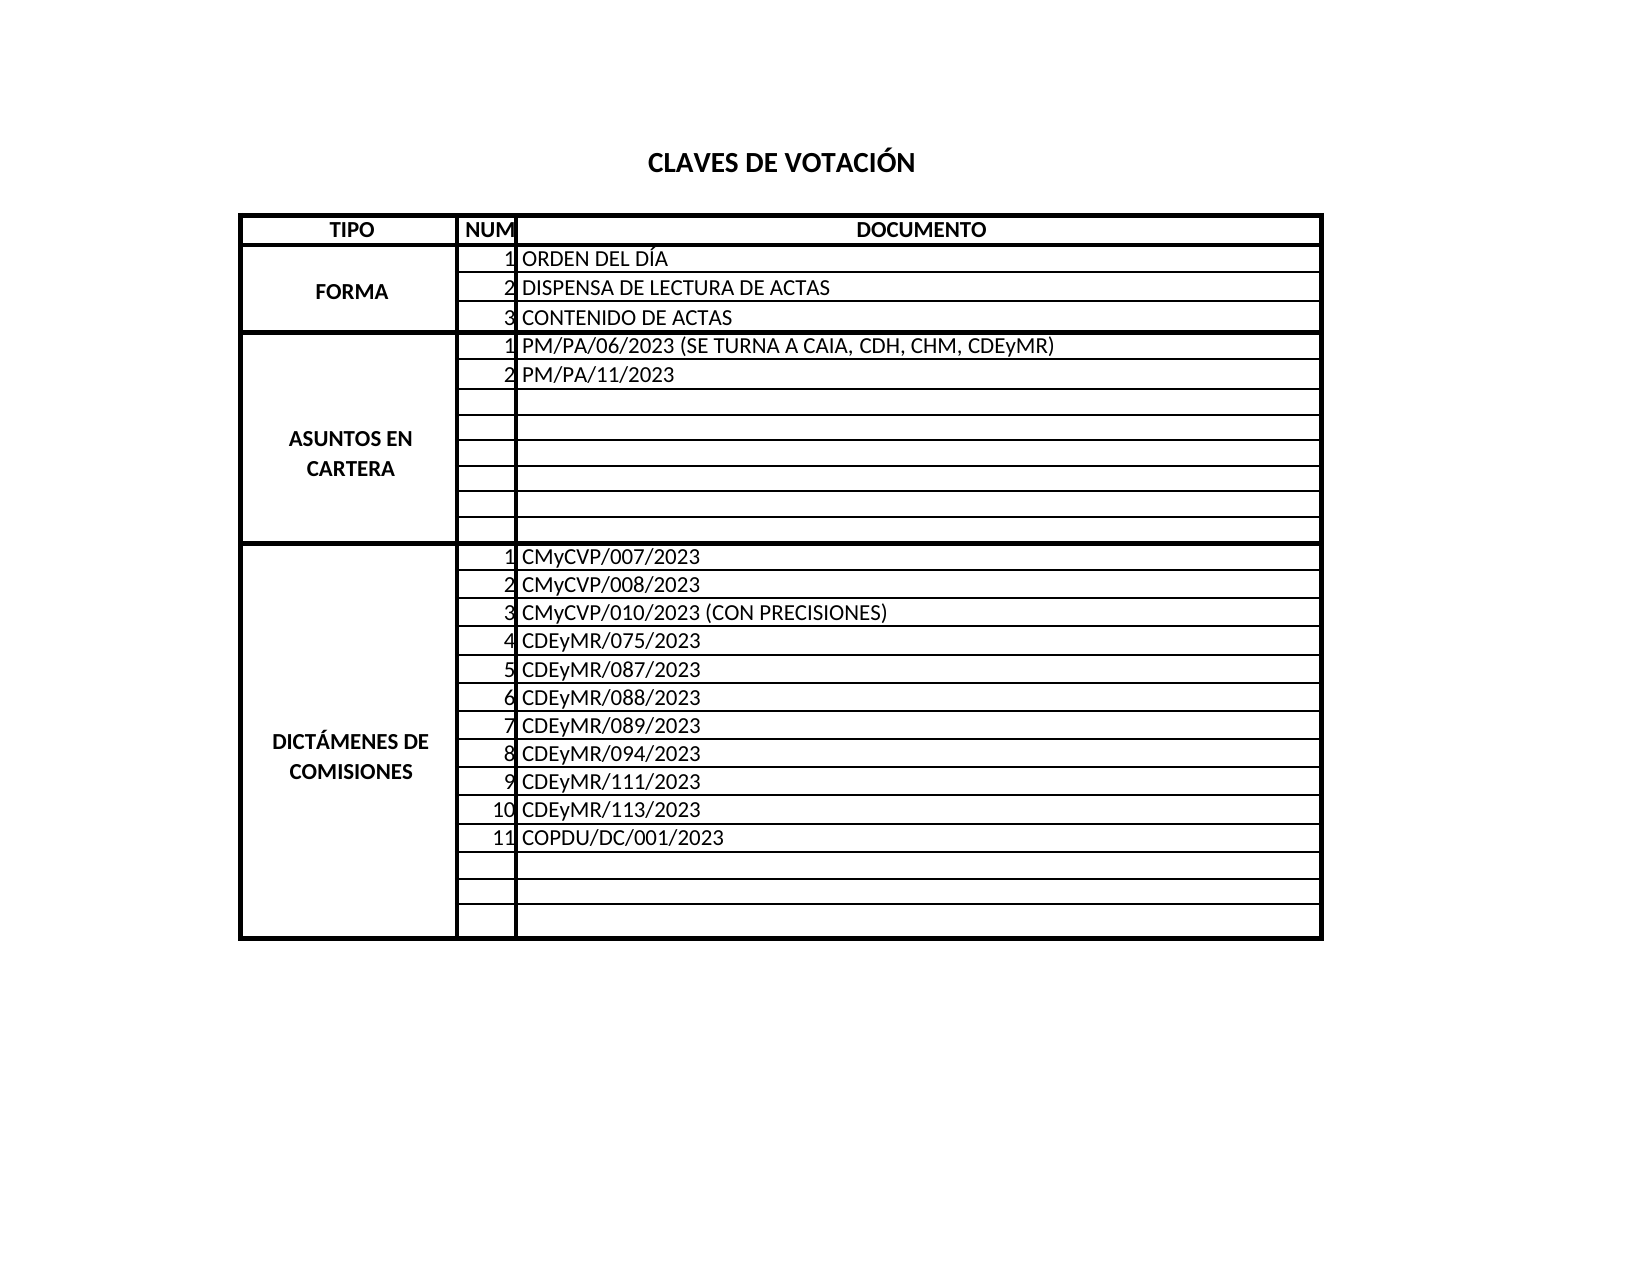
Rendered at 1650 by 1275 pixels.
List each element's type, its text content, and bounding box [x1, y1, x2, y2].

table_cell PM/PA/06/2023 (SE TURNA A CAIA, CDH, CHM, CDEyMR) [518, 335, 1319, 358]
table_cell 1 [459, 247, 514, 271]
table_cell ORDEN DEL DÍA [518, 247, 1319, 271]
table_cell COPDU/DC/001/2023 [518, 825, 1319, 851]
table_cell CDEyMR/089/2023 [518, 712, 1319, 738]
table_cell CMyCVP/010/2023 (CON PRECISIONES) [518, 599, 1319, 625]
table_cell CDEyMR/113/2023 [518, 796, 1319, 822]
table_cell CDEyMR/111/2023 [518, 768, 1319, 794]
table_cell [518, 518, 1319, 541]
table_cell [459, 416, 514, 439]
table_cell 2 [459, 360, 514, 388]
table_cell CMyCVP/008/2023 [518, 571, 1319, 597]
text CLAVES DE VOTACIÓN [592, 144, 971, 180]
table_cell 8 [459, 740, 514, 766]
table_cell [518, 441, 1319, 464]
table_cell 4 [459, 627, 514, 653]
table_cell 11 [459, 825, 514, 851]
table_cell CDEyMR/094/2023 [518, 740, 1319, 766]
table_cell 10 [459, 796, 514, 822]
table_header NUM [459, 218, 514, 242]
table_cell [459, 390, 514, 413]
table_cell [459, 905, 514, 936]
table_cell [518, 416, 1319, 439]
table_cell PM/PA/11/2023 [518, 360, 1319, 388]
table_cell CDEyMR/087/2023 [518, 656, 1319, 682]
table_cell [518, 905, 1319, 936]
table_cell DICTÁMENES DE COMISIONES [243, 546, 455, 936]
table_cell CONTENIDO DE ACTAS [518, 302, 1319, 330]
table_cell [518, 390, 1319, 413]
table_header DOCUMENTO [518, 218, 1319, 242]
table_cell [459, 467, 514, 490]
table_cell 9 [459, 768, 514, 794]
table_cell 3 [459, 599, 514, 625]
table_cell CDEyMR/088/2023 [518, 684, 1319, 710]
table_cell [459, 518, 514, 541]
table_cell [518, 880, 1319, 903]
table_cell CMyCVP/007/2023 [518, 546, 1319, 569]
table_cell [518, 492, 1319, 516]
table_cell CDEyMR/075/2023 [518, 627, 1319, 653]
table_cell ASUNTOS EN CARTERA [243, 335, 455, 541]
table_cell [518, 853, 1319, 877]
table_cell 3 [459, 302, 514, 330]
table_cell 6 [459, 684, 514, 710]
table_cell [459, 880, 514, 903]
table_cell 2 [459, 273, 514, 300]
table_cell 7 [459, 712, 514, 738]
table_cell [459, 492, 514, 516]
table_cell [459, 853, 514, 877]
table_header TIPO [243, 218, 455, 242]
table_cell 2 [459, 571, 514, 597]
table_cell DISPENSA DE LECTURA DE ACTAS [518, 273, 1319, 300]
table_cell 1 [459, 546, 514, 569]
table_cell [518, 467, 1319, 490]
table_cell FORMA [243, 247, 455, 330]
table_cell 1 [459, 335, 514, 358]
table_cell [459, 441, 514, 464]
table_cell 5 [459, 656, 514, 682]
